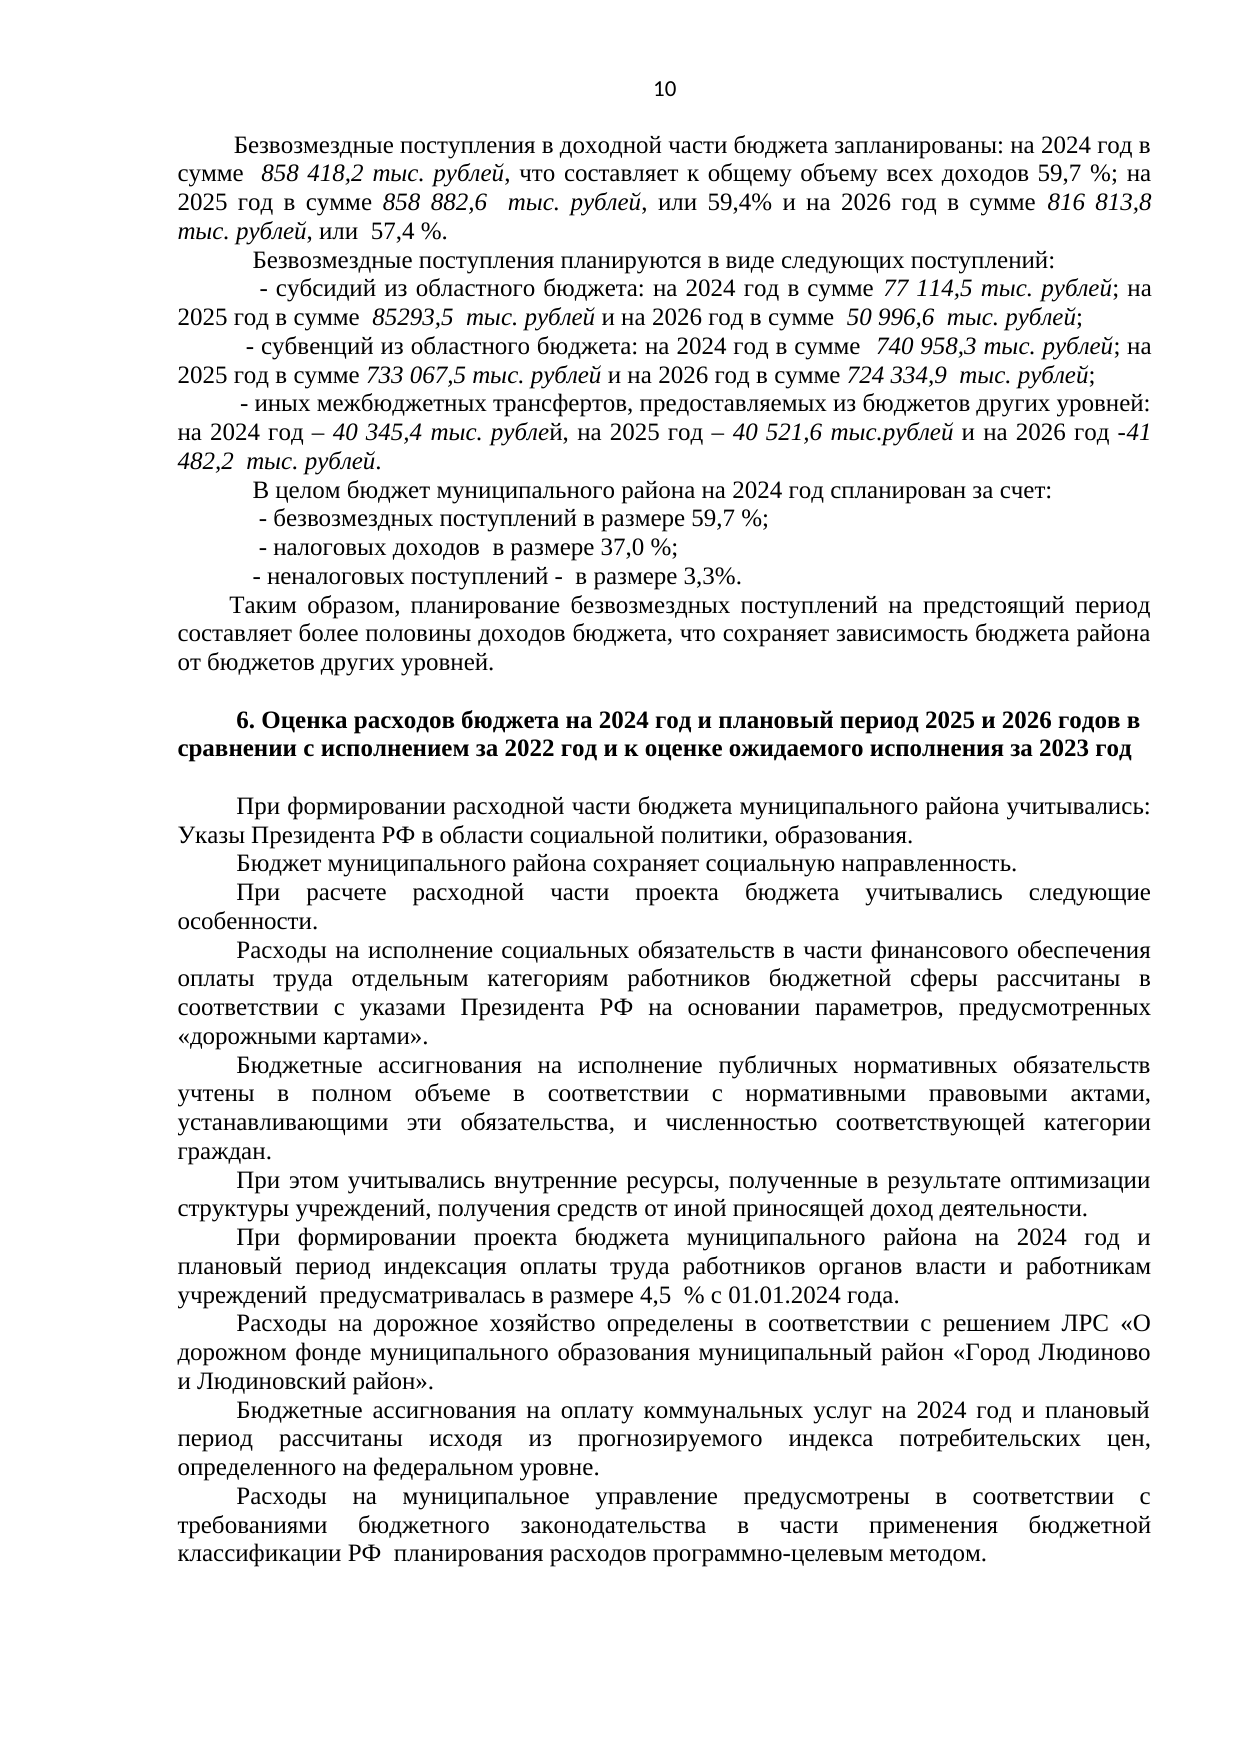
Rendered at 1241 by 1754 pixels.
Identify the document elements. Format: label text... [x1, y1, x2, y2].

text Безвозмездные поступления в доходной части бюджета запланированы: на 2024 год в сумме 858 418,2 тыс. рублей, что составляет к общему объему всех доходов 59,7 %; на 2025 год в сумме 858 882,6 тыс. рублей, или 59,4% и на 2026 год в сумме 816 813,8 тыс. рублей, или 57,4 %. [177, 130, 1152, 245]
text При формировании проекта бюджета муниципального района на 2024 год и плановый период индексация оплаты труда работников органов власти и работникам учреждений предусматривалась в размере 4,5 % с 01.01.2024 года. [177, 1222, 1152, 1308]
text - неналоговых поступлений - в размере 3,3%. [177, 561, 1152, 590]
text При этом учитывались внутренние ресурсы, полученные в результате оптимизации структуры учреждений, получения средств от иной приносящей доход деятельности. [177, 1165, 1152, 1222]
text В целом бюджет муниципального района на 2024 год спланирован за счет: [177, 475, 1152, 503]
text Расходы на дорожное хозяйство определены в соответствии с решением ЛРС «О дорожном фонде муниципального образования муниципальный район «Город Людиново и Людиновский район». [177, 1308, 1152, 1395]
text Бюджетные ассигнования на исполнение публичных нормативных обязательств учтены в полном объеме в соответствии с нормативными правовыми актами, устанавливающими эти обязательства, и численностью соответствующей категории граждан. [177, 1050, 1152, 1165]
text - налоговых доходов в размере 37,0 %; [177, 532, 1152, 561]
text Таким образом, планирование безвозмездных поступлений на предстоящий период составляет более половины доходов бюджета, что сохраняет зависимость бюджета района от бюджетов других уровней. [177, 590, 1152, 676]
text Расходы на муниципальное управление предусмотрены в соответствии с требованиями бюджетного законодательства в части применения бюджетной классификации РФ планирования расходов программно-целевым методом. [177, 1481, 1152, 1567]
text При расчете расходной части проекта бюджета учитывались следующие особенности. [177, 877, 1152, 935]
text - субсидий из областного бюджета: на 2024 год в сумме 77 114,5 тыс. рублей; на 2025 год в сумме 85293,5 тыс. рублей и на 2026 год в сумме 50 996,6 тыс. рублей; [177, 273, 1152, 331]
text 6. Оценка расходов бюджета на 2024 год и плановый период 2025 и 2026 годов в сравнении с исполнением за 2022 год и к оценке ожидаемого исполнения за 2023 год [177, 705, 1152, 762]
text Бюджет муниципального района сохраняет социальную направленность. [177, 848, 1152, 877]
text - иных межбюджетных трансфертов, предоставляемых из бюджетов других уровней: на 2024 год – 40 345,4 тыс. рублей, на 2025 год – 40 521,6 тыс.рублей и на 2026 год -41 482,2 тыс. рублей. [177, 388, 1152, 475]
text Безвозмездные поступления планируются в виде следующих поступлений: [177, 245, 1152, 273]
text Бюджетные ассигнования на оплату коммунальных услуг на 2024 год и плановый период рассчитаны исходя из прогнозируемого индекса потребительских цен, определенного на федеральном уровне. [177, 1395, 1152, 1481]
text - субвенций из областного бюджета: на 2024 год в сумме 740 958,3 тыс. рублей; на 2025 год в сумме 733 067,5 тыс. рублей и на 2026 год в сумме 724 334,9 тыс. рублей; [177, 331, 1152, 388]
text - безвозмездных поступлений в размере 59,7 %; [177, 503, 1152, 532]
text При формировании расходной части бюджета муниципального района учитывались: Указы Президента РФ в области социальной политики, образования. [177, 791, 1152, 848]
text Расходы на исполнение социальных обязательств в части финансового обеспечения оплаты труда отдельным категориям работников бюджетной сферы рассчитаны в соответствии с указами Президента РФ на основании параметров, предусмотренных «дорожными картами». [177, 935, 1152, 1050]
